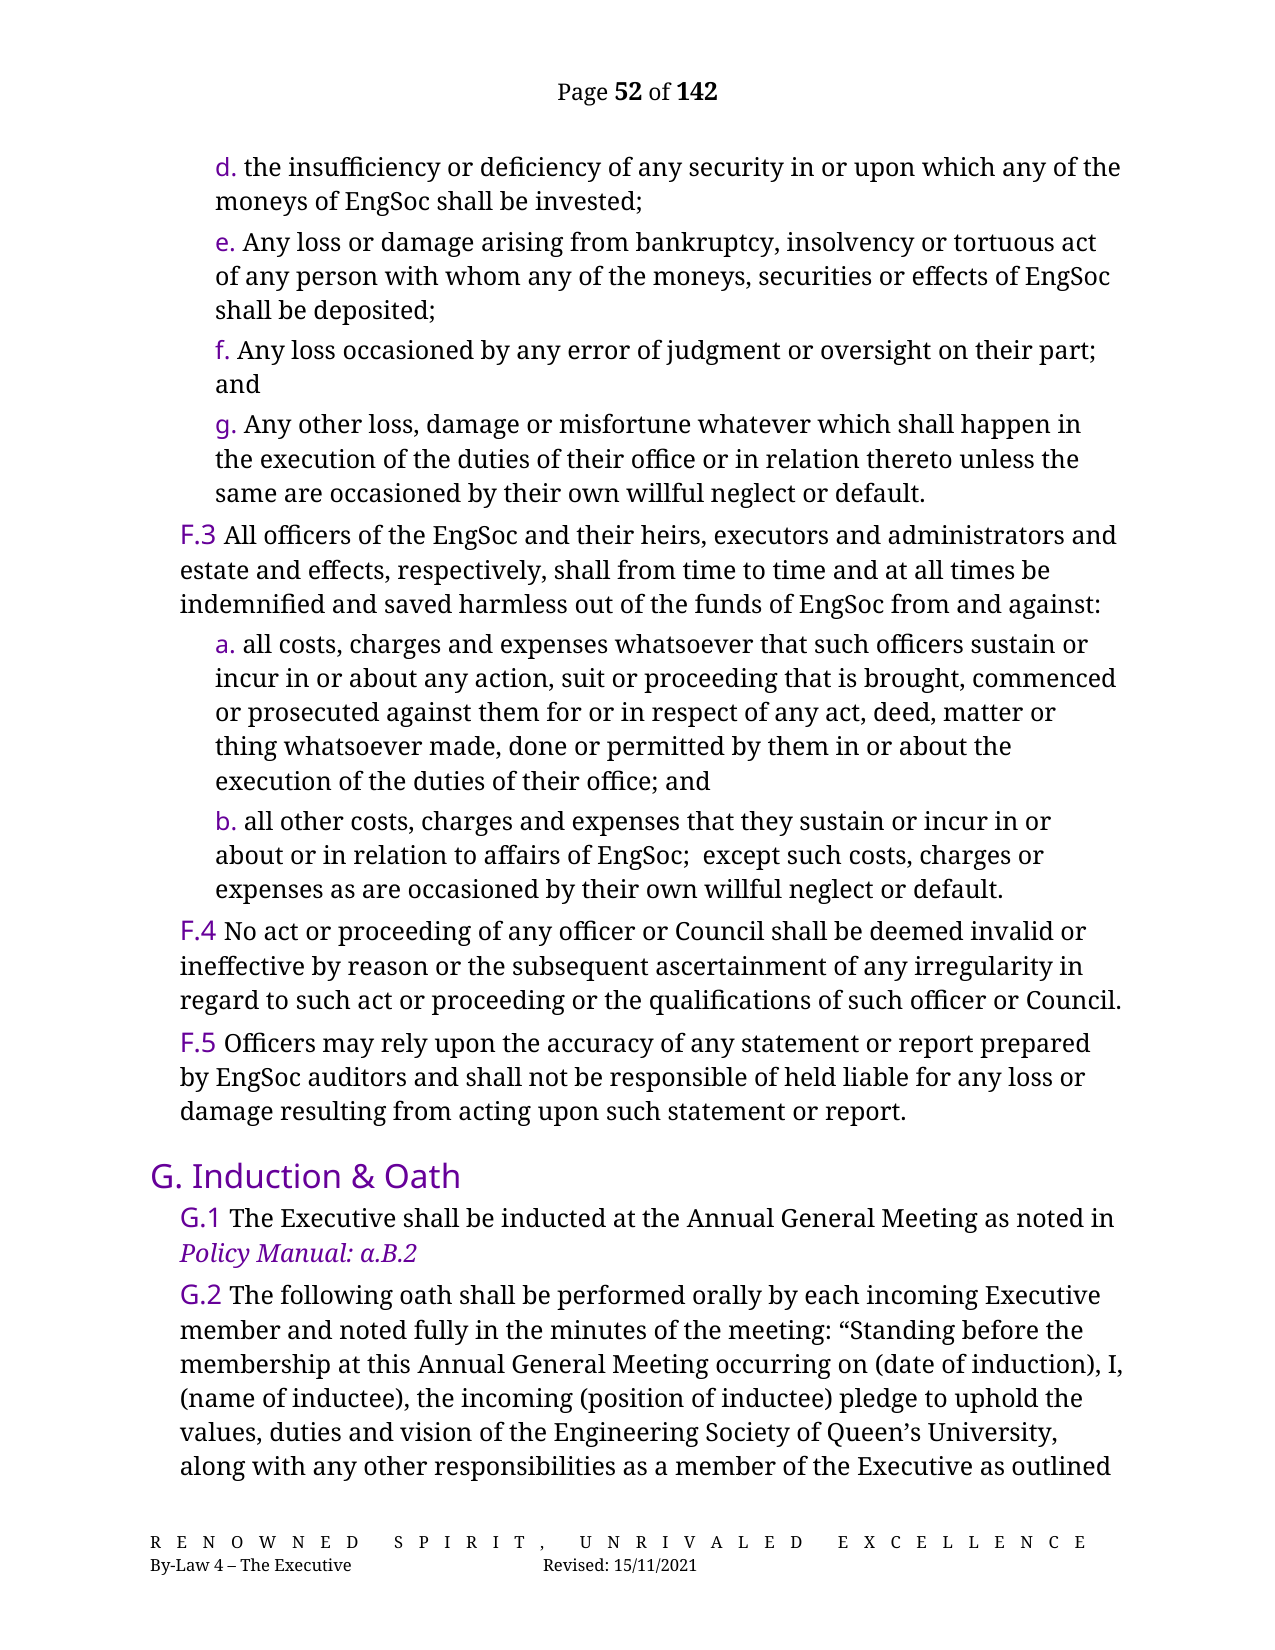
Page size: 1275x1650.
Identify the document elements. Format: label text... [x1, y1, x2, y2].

list all costs, charges and expenses whatsoever that such officers sustain or incur in or about any action, suit or proceeding that is brought, commenced or prosecuted against them for or in respect of any act, deed, matter or thing whatsoever made, done or permitted by them in or about the execution of the duties of their office; and [215, 627, 1125, 797]
list The Executive shall be inducted at the Annual General Meeting as noted in Policy Manual: α.B.2 [179, 1198, 1125, 1269]
list Officers may rely upon the accuracy of any statement or report prepared by EngSoc auditors and shall not be responsible of held liable for any loss or damage resulting from acting upon such statement or report. [179, 1023, 1125, 1128]
list Any other loss, damage or misfortune whatever which shall happen in the execution of the duties of their office or in relation thereto unless the same are occasioned by their own willful neglect or default. [215, 407, 1125, 509]
list All officers of the EngSoc and their heirs, executors and administrators and estate and effects, respectively, shall from time to time and at all times be indemnified and saved harmless out of the funds of EngSoc from and against: [179, 516, 1125, 621]
list all other costs, charges and expenses that they sustain or incur in or about or in relation to affairs of EngSoc; except such costs, charges or expenses as are occasioned by their own willful neglect or default. [215, 803, 1125, 906]
list No act or proceeding of any officer or Council shall be deemed invalid or ineffective by reason or the subsequent ascertainment of any irregularity in regard to such act or proceeding or the qualifications of such officer or Council. [179, 912, 1125, 1017]
list the insufficiency or deficiency of any security in or upon which any of the moneys of EngSoc shall be invested; [215, 150, 1125, 218]
list Any loss or damage arising from bankruptcy, insolvency or tortuous act of any person with whom any of the moneys, securities or effects of EngSoc shall be deposited; [215, 224, 1125, 327]
text Induction & Oath [150, 1153, 1125, 1198]
list Any loss occasioned by any error of judgment or oversight on their part; and [215, 333, 1125, 401]
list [179, 1276, 1125, 1483]
